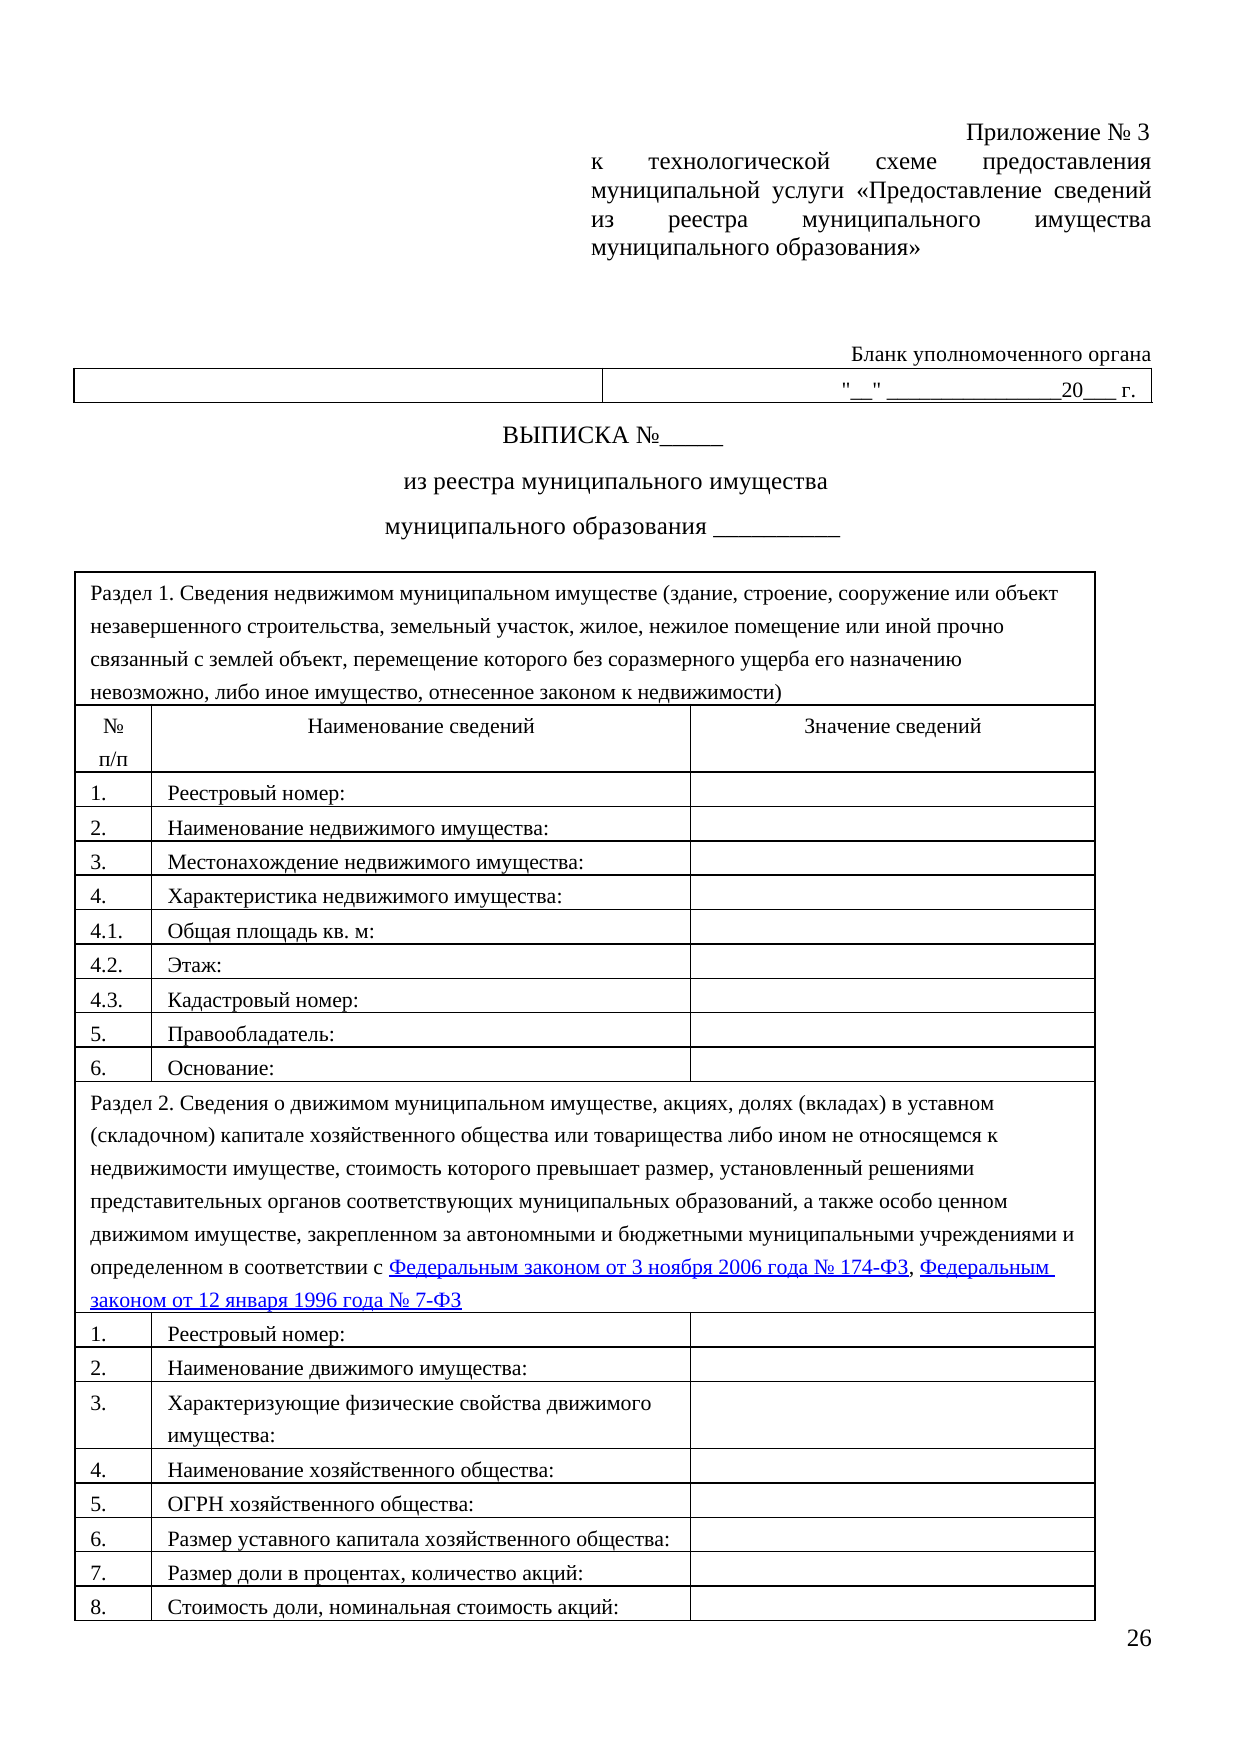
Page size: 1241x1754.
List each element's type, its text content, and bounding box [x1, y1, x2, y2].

table_cell 7. [76, 1552, 151, 1585]
table_cell Значение сведений [691, 706, 1094, 771]
table_cell 4.3. [76, 979, 151, 1012]
table_cell Реестровый номер: [152, 773, 690, 806]
table_cell [691, 1382, 1094, 1448]
table_cell [691, 842, 1094, 874]
table_cell Этаж: [152, 945, 690, 977]
table_cell [691, 1313, 1094, 1346]
table_cell Раздел 2. Сведения о движимом муниципальном имуществе, акциях, долях (вкладах) в уставном (складочном) капитале хозяйственного общества или товарищества либо ином не относящемся к недвижимости имуществе, стоимость которого превышает размер, установленный решениями представительных органов соответствующих муниципальных образований, а также особо ценном движимом имуществе, закрепленном за автономными и бюджетными муниципальными учреждениями и определенном в соответствии с Федеральным законом от 3 ноября 2006 года № 174-ФЗ, Федеральным законом от 12 января 1996 года № 7-ФЗ [76, 1082, 1094, 1312]
table_cell ОГРН хозяйственного общества: [152, 1484, 690, 1516]
text к технологической схеме предоставления муниципальной услуги «Предоставление сведений из реестра муниципального имущества муниципального образования» [591, 146, 1152, 261]
table_cell 5. [76, 1013, 151, 1046]
table_cell Местонахождение недвижимого имущества: [152, 842, 690, 874]
table_cell 4. [76, 876, 151, 909]
table_cell 6. [76, 1048, 151, 1081]
table_cell [691, 1587, 1094, 1619]
table_cell Размер уставного капитала хозяйственного общества: [152, 1518, 690, 1551]
table_cell Наименование хозяйственного общества: [152, 1449, 690, 1482]
table_cell Размер доли в процентах, количество акций: [152, 1552, 690, 1585]
text ВЫПИСКА №_____ [74, 419, 1152, 449]
table_cell Общая площадь кв. м: [152, 910, 690, 943]
table_cell 6. [76, 1518, 151, 1551]
table_cell Стоимость доли, номинальная стоимость акций: [152, 1587, 690, 1619]
table_cell 8. [76, 1587, 151, 1619]
table_cell 4. [76, 1449, 151, 1482]
table_cell "__" ________________20___ г. [603, 369, 1151, 402]
table_cell 2. [76, 1348, 151, 1381]
table_cell 3. [76, 842, 151, 874]
table_cell [691, 1552, 1094, 1585]
table_cell [691, 876, 1094, 909]
table_cell Кадастровый номер: [152, 979, 690, 1012]
table_cell 3. [76, 1382, 151, 1448]
table_cell Правообладатель: [152, 1013, 690, 1046]
table_cell [691, 807, 1094, 840]
text муниципального образования __________ [74, 510, 1152, 540]
table_cell Характеризующие физические свойства движимого имущества: [152, 1382, 690, 1448]
table_cell Раздел 1. Сведения недвижимом муниципальном имуществе (здание, строение, сооружение или объект незавершенного строительства, земельный участок, жилое, нежилое помещение или иной прочно связанный с землей объект, перемещение которого без соразмерного ущерба его назначению невозможно, либо иное имущество, отнесенное законом к недвижимости) [76, 573, 1094, 704]
table_cell [691, 1449, 1094, 1482]
table_cell № п/п [76, 706, 151, 771]
table_cell 1. [76, 1313, 151, 1346]
table_cell Реестровый номер: [152, 1313, 690, 1346]
table_cell 4.1. [76, 910, 151, 943]
table_cell [691, 1048, 1094, 1081]
table_cell Характеристика недвижимого имущества: [152, 876, 690, 909]
table_cell [691, 1518, 1094, 1551]
table_cell [691, 910, 1094, 943]
text Приложение № 3 [959, 117, 1152, 146]
table_cell Наименование сведений [152, 706, 690, 771]
table_cell 1. [76, 773, 151, 806]
table_cell [691, 773, 1094, 806]
table_cell Основание: [152, 1048, 690, 1081]
table_cell 2. [76, 807, 151, 840]
table_cell [691, 945, 1094, 977]
table_cell [691, 1348, 1094, 1381]
text из реестра муниципального имущества [74, 464, 1152, 494]
table_cell [691, 1484, 1094, 1516]
text Бланк уполномоченного органа [74, 333, 1152, 366]
table_cell Наименование недвижимого имущества: [152, 807, 690, 840]
table_cell [75, 369, 602, 402]
table_cell [691, 1013, 1094, 1046]
table_cell Наименование движимого имущества: [152, 1348, 690, 1381]
table_cell 5. [76, 1484, 151, 1516]
table_cell [691, 979, 1094, 1012]
table_cell 4.2. [76, 945, 151, 977]
